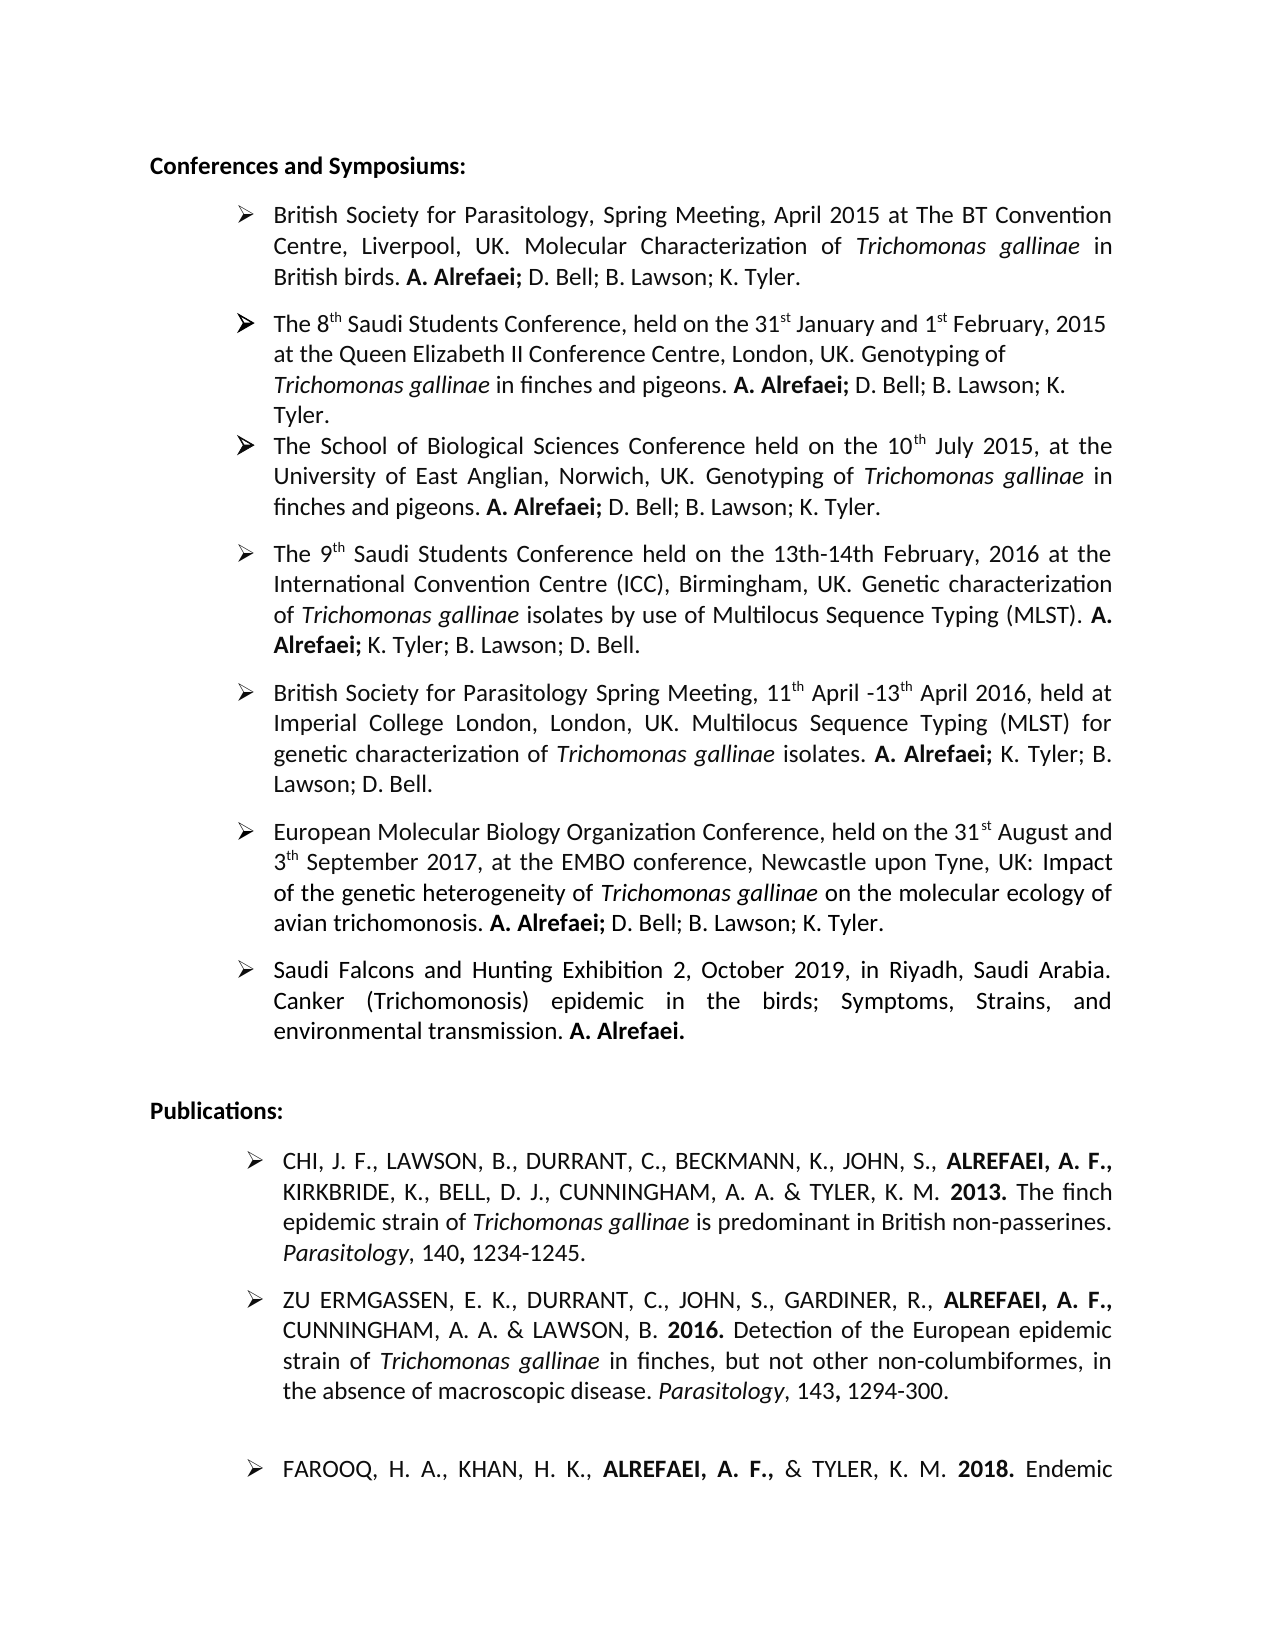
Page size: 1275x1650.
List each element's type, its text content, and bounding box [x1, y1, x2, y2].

table_cell British Society for Parasitology Spring Meeting, 11th April -13th April 2016, held at Imperial College London, London, UK. Multilocus Sequence Typing (MLST) for genetic characterization of Trichomonas gallinae isolates. A. Alrefaei; K. Tyler; B. Lawson; D. Bell. [150, 677, 1124, 816]
table_cell ZU ERMGASSEN, E. K., DURRANT, C., JOHN, S., GARDINER, R., ALREFAEI, A. F., CUNNINGHAM, A. A. & LAWSON, B. 2016. Detection of the European epidemic strain of Trichomonas gallinae in finches, but not other non-columbiformes, in the absence of macroscopic disease. Parasitology, 143, 1294-300. [159, 1284, 1124, 1453]
table_cell The School of Biological Sciences Conference held on the 10th July 2015, at the University of East Anglian, Norwich, UK. Genotyping of Trichomonas gallinae in finches and pigeons. A. Alrefaei; D. Bell; B. Lawson; K. Tyler. [150, 430, 1124, 538]
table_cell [159, 1453, 1124, 1484]
table_cell European Molecular Biology Organization Conference, held on the 31st August and 3th September 2017, at the EMBO conference, Newcastle upon Tyne, UK: Impact of the genetic heterogeneity of Trichomonas gallinae on the molecular ecology of avian trichomonosis. A. Alrefaei; D. Bell; B. Lawson; K. Tyler. [150, 816, 1124, 954]
table_header British Society for Parasitology, Spring Meeting, April 2015 at The BT Convention Centre, Liverpool, UK. Molecular Characterization of Trichomonas gallinae in British birds. A. Alrefaei; D. Bell; B. Lawson; K. Tyler. [150, 200, 1124, 308]
table_cell The 8th Saudi Students Conference, held on the 31st January and 1st February, 2015 at the Queen Elizabeth II Conference Centre, London, UK. Genotyping of Trichomonas gallinae in finches and pigeons. A. Alrefaei; D. Bell; B. Lawson; K. Tyler. [150, 308, 1124, 430]
table_header CHI, J. F., LAWSON, B., DURRANT, C., BECKMANN, K., JOHN, S., ALREFAEI, A. F., KIRKBRIDE, K., BELL, D. J., CUNNINGHAM, A. A. & TYLER, K. M. 2013. The finch epidemic strain of Trichomonas gallinae is predominant in British non-passerines. Parasitology, 140, 1234-1245. [159, 1145, 1124, 1284]
text Publications: [150, 1096, 1125, 1126]
text Conferences and Symposiums: [150, 150, 1125, 181]
table_cell The 9th Saudi Students Conference held on the 13th-14th February, 2016 at the International Convention Centre (ICC), Birmingham, UK. Genetic characterization of Trichomonas gallinae isolates by use of Multilocus Sequence Typing (MLST). A. Alrefaei; K. Tyler; B. Lawson; D. Bell. [150, 538, 1124, 677]
table_cell Saudi Falcons and Hunting Exhibition 2, October 2019, in Riyadh, Saudi Arabia. Canker (Trichomonosis) epidemic in the birds; Symptoms, Strains, and environmental transmission. A. Alrefaei. [150, 954, 1124, 1046]
